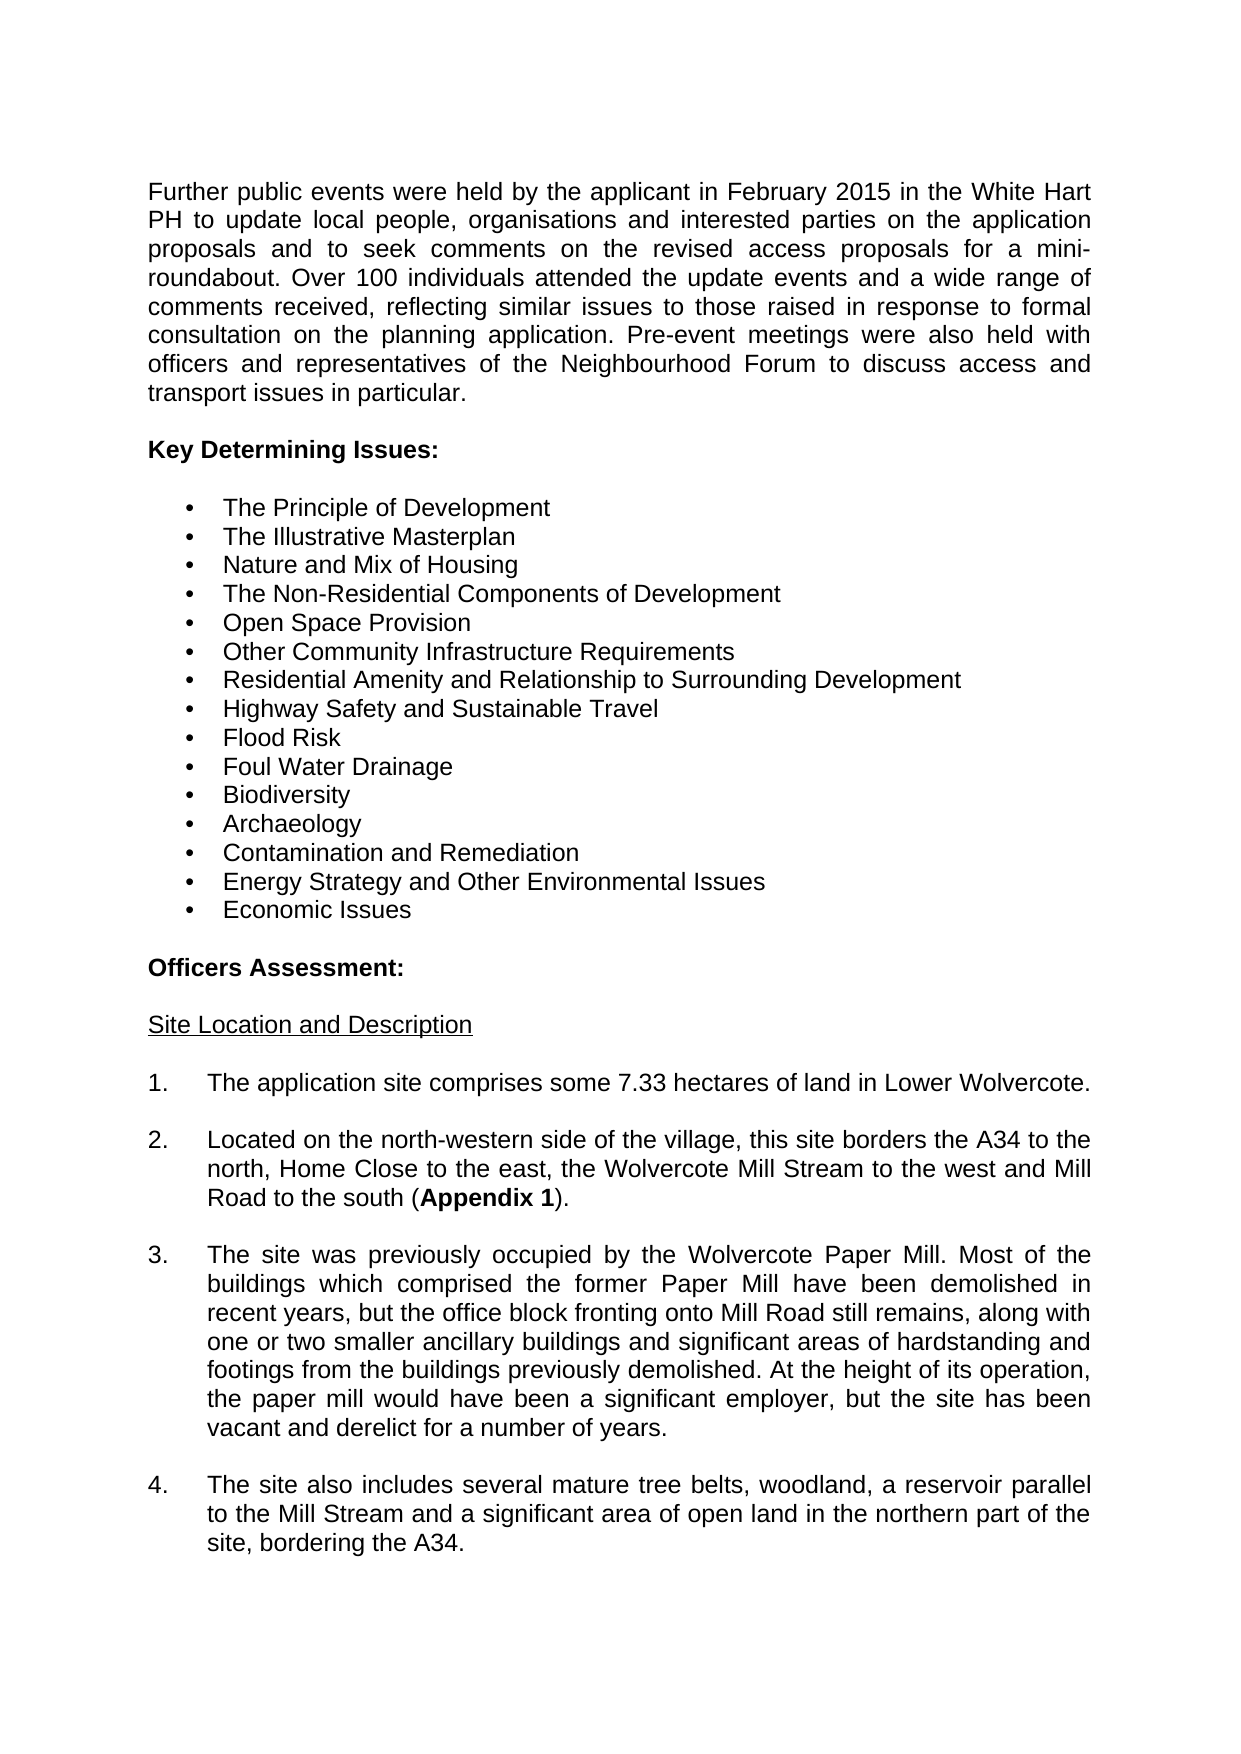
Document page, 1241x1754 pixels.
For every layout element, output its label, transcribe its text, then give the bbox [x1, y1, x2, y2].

list The Non-Residential Components of Development [185, 579, 1093, 608]
list Located on the north-western side of the village, this site borders the A34 to the north, Home Close to the east, the Wolvercote Mill Stream to the west and Mill Road to the south (Appendix 1). [148, 1125, 1093, 1211]
list Open Space Provision [185, 608, 1093, 636]
list Archaeology [185, 809, 1093, 838]
list The site also includes several mature tree belts, woodland, a reservoir parallel to the Mill Stream and a significant area of open land in the northern part of the site, bordering the A34. [148, 1470, 1093, 1556]
text Further public events were held by the applicant in February 2015 in the White Hart PH to update local people, organisations and interested parties on the application proposals and to seek comments on the revised access proposals for a mini-roundabout. Over 100 individuals attended the update events and a wide range of comments received, reflecting similar issues to those raised in response to formal consultation on the planning application. Pre-event meetings were also held with officers and representatives of the Neighbourhood Forum to discuss access and transport issues in particular. [148, 176, 1093, 406]
list Energy Strategy and Other Environmental Issues [185, 866, 1093, 895]
list Economic Issues [185, 895, 1093, 924]
list The Illustrative Masterplan [185, 521, 1093, 550]
text Key Determining Issues: [148, 435, 1093, 464]
list The application site comprises some 7.33 hectares of land in Lower Wolvercote. [148, 1068, 1093, 1096]
list Foul Water Drainage [185, 751, 1093, 780]
text Site Location and Description [148, 1010, 1093, 1039]
list The Principle of Development [185, 493, 1093, 521]
list Contamination and Remediation [185, 838, 1093, 866]
list Nature and Mix of Housing [185, 550, 1093, 579]
list The site was previously occupied by the Wolvercote Paper Mill. Most of the buildings which comprised the former Paper Mill have been demolished in recent years, but the office block fronting onto Mill Road still remains, along with one or two smaller ancillary buildings and significant areas of hardstanding and footings from the buildings previously demolished. At the height of its operation, the paper mill would have been a significant employer, but the site has been vacant and derelict for a number of years. [148, 1240, 1093, 1441]
list Biodiversity [185, 780, 1093, 809]
list Highway Safety and Sustainable Travel [185, 694, 1093, 723]
text Officers Assessment: [148, 953, 1093, 981]
list Other Community Infrastructure Requirements [185, 636, 1093, 665]
list Flood Risk [185, 723, 1093, 751]
list Residential Amenity and Relationship to Surrounding Development [185, 665, 1093, 694]
